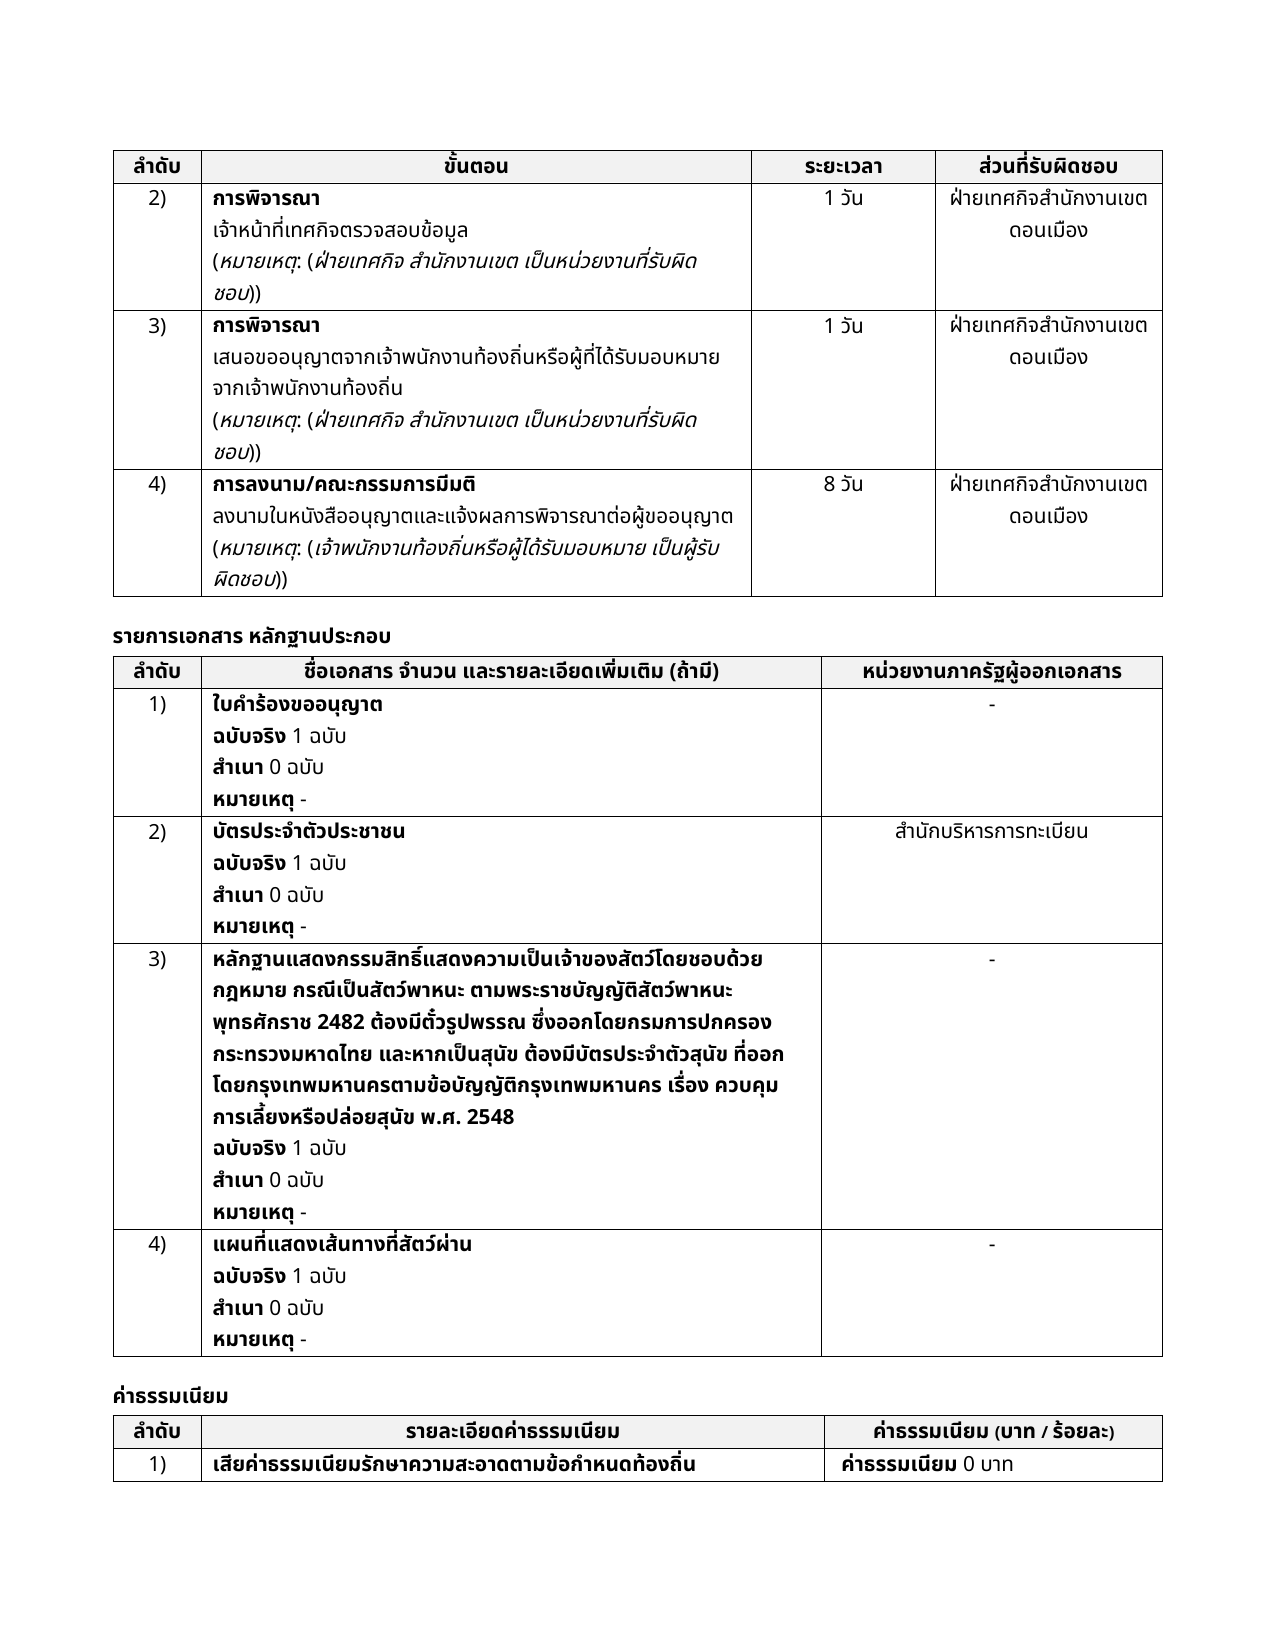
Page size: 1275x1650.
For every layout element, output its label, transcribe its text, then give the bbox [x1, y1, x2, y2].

table_cell สำนักบริหารการทะเบียน [822, 817, 1162, 943]
table_cell 1) [114, 689, 201, 816]
table_cell ใบคำร้องขออนุญาต ฉบับจริง 1 ฉบับ สำเนา 0 ฉบับ - [202, 689, 821, 816]
table_cell การพิจารณา เสนอขออนุญาตจากเจ้าพนักงานท้องถิ่นหรือผู้ที่ได้รับมอบหมายจากเจ้าพนักงานท้องถิ่น (หมายเหตุ: (ฝ่ายเทศกิจ สำนักงานเขต เป็นหน่วยงานที่รับผิดชอบ)) [202, 311, 751, 468]
table_cell การลงนาม/คณะกรรมการมีมติ ลงนามในหนังสืออนุญาตและแจ้งผลการพิจารณาต่อผู้ขออนุญาต (หมายเหตุ: (เจ้าพนักงานท้องถิ่นหรือผู้ได้รับมอบหมาย เป็นผู้รับผิดชอบ)) [202, 470, 751, 596]
table_cell 1 วัน [752, 311, 935, 468]
table_cell ฝ่ายเทศกิจสำนักงานเขตดอนเมือง [936, 184, 1162, 310]
table_header รายละเอียดค่าธรรมเนียม [202, 1416, 824, 1448]
table_cell - [822, 1230, 1162, 1356]
table_cell 3) [114, 311, 201, 468]
table_header ระยะเวลา [752, 151, 935, 182]
table_header ชื่อเอกสาร จำนวน และรายละเอียดเพิ่มเติม (ถ้ามี) [202, 657, 821, 688]
table_cell หลักฐานแสดงกรรมสิทธิ์แสดงความเป็นเจ้าของสัตว์โดยชอบด้วยกฎหมาย กรณีเป็นสัตว์พาหนะ ตามพระราชบัญญัติสัตว์พาหนะ พุทธศักราช 2482 ต้องมีตั๋วรูปพรรณ ซึ่งออกโดยกรมการปกครอง กระทรวงมหาดไทย และหากเป็นสุนัข ต้องมีบัตรประจำตัวสุนัข ที่ออกโดยกรุงเทพมหานครตามข้อบัญญัติกรุงเทพมหานคร เรื่อง ควบคุมการเลี้ยงหรือปล่อยสุนัข พ.ศ. 2548 ฉบับจริง 1 ฉบับ สำเนา 0 ฉบับ - [202, 944, 821, 1228]
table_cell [202, 1449, 824, 1481]
table_header ส่วนที่รับผิดชอบ [936, 151, 1162, 182]
table_header ลำดับ [114, 1416, 201, 1448]
table_cell 2) [114, 184, 201, 310]
table_header ลำดับ [114, 657, 201, 688]
table_cell 4) [114, 1230, 201, 1356]
table_header หน่วยงานภาครัฐผู้ออกเอกสาร [822, 657, 1162, 688]
table_cell 4) [114, 470, 201, 596]
table_cell 1 วัน [752, 184, 935, 310]
table_cell - [822, 689, 1162, 816]
table_cell 8 วัน [752, 470, 935, 596]
table_cell ฝ่ายเทศกิจสำนักงานเขตดอนเมือง [936, 311, 1162, 468]
table_cell 3) [114, 944, 201, 1228]
text ค่าธรรมเนียม [112, 1381, 1162, 1413]
table_cell 1) [114, 1449, 201, 1481]
table_cell ฝ่ายเทศกิจสำนักงานเขตดอนเมือง [936, 470, 1162, 596]
table_header ลำดับ [114, 151, 201, 182]
table_cell การพิจารณา เจ้าหน้าที่เทศกิจตรวจสอบข้อมูล (หมายเหตุ: (ฝ่ายเทศกิจ สำนักงานเขต เป็นหน่วยงานที่รับผิดชอบ)) [202, 184, 751, 310]
table_cell ค่าธรรมเนียม 0 บาท [825, 1449, 1162, 1481]
table_cell แผนที่แสดงเส้นทางที่สัตว์ผ่าน ฉบับจริง 1 ฉบับ สำเนา 0 ฉบับ - [202, 1230, 821, 1356]
table_cell บัตรประจำตัวประชาชน ฉบับจริง 1 ฉบับ สำเนา 0 ฉบับ - [202, 817, 821, 943]
text รายการเอกสาร หลักฐานประกอบ [112, 622, 1162, 653]
table_header ค่าธรรมเนียม (บาท / ร้อยละ) [825, 1416, 1162, 1448]
table_header ขั้นตอน [202, 151, 751, 182]
table_cell - [822, 944, 1162, 1228]
table_cell 2) [114, 817, 201, 943]
